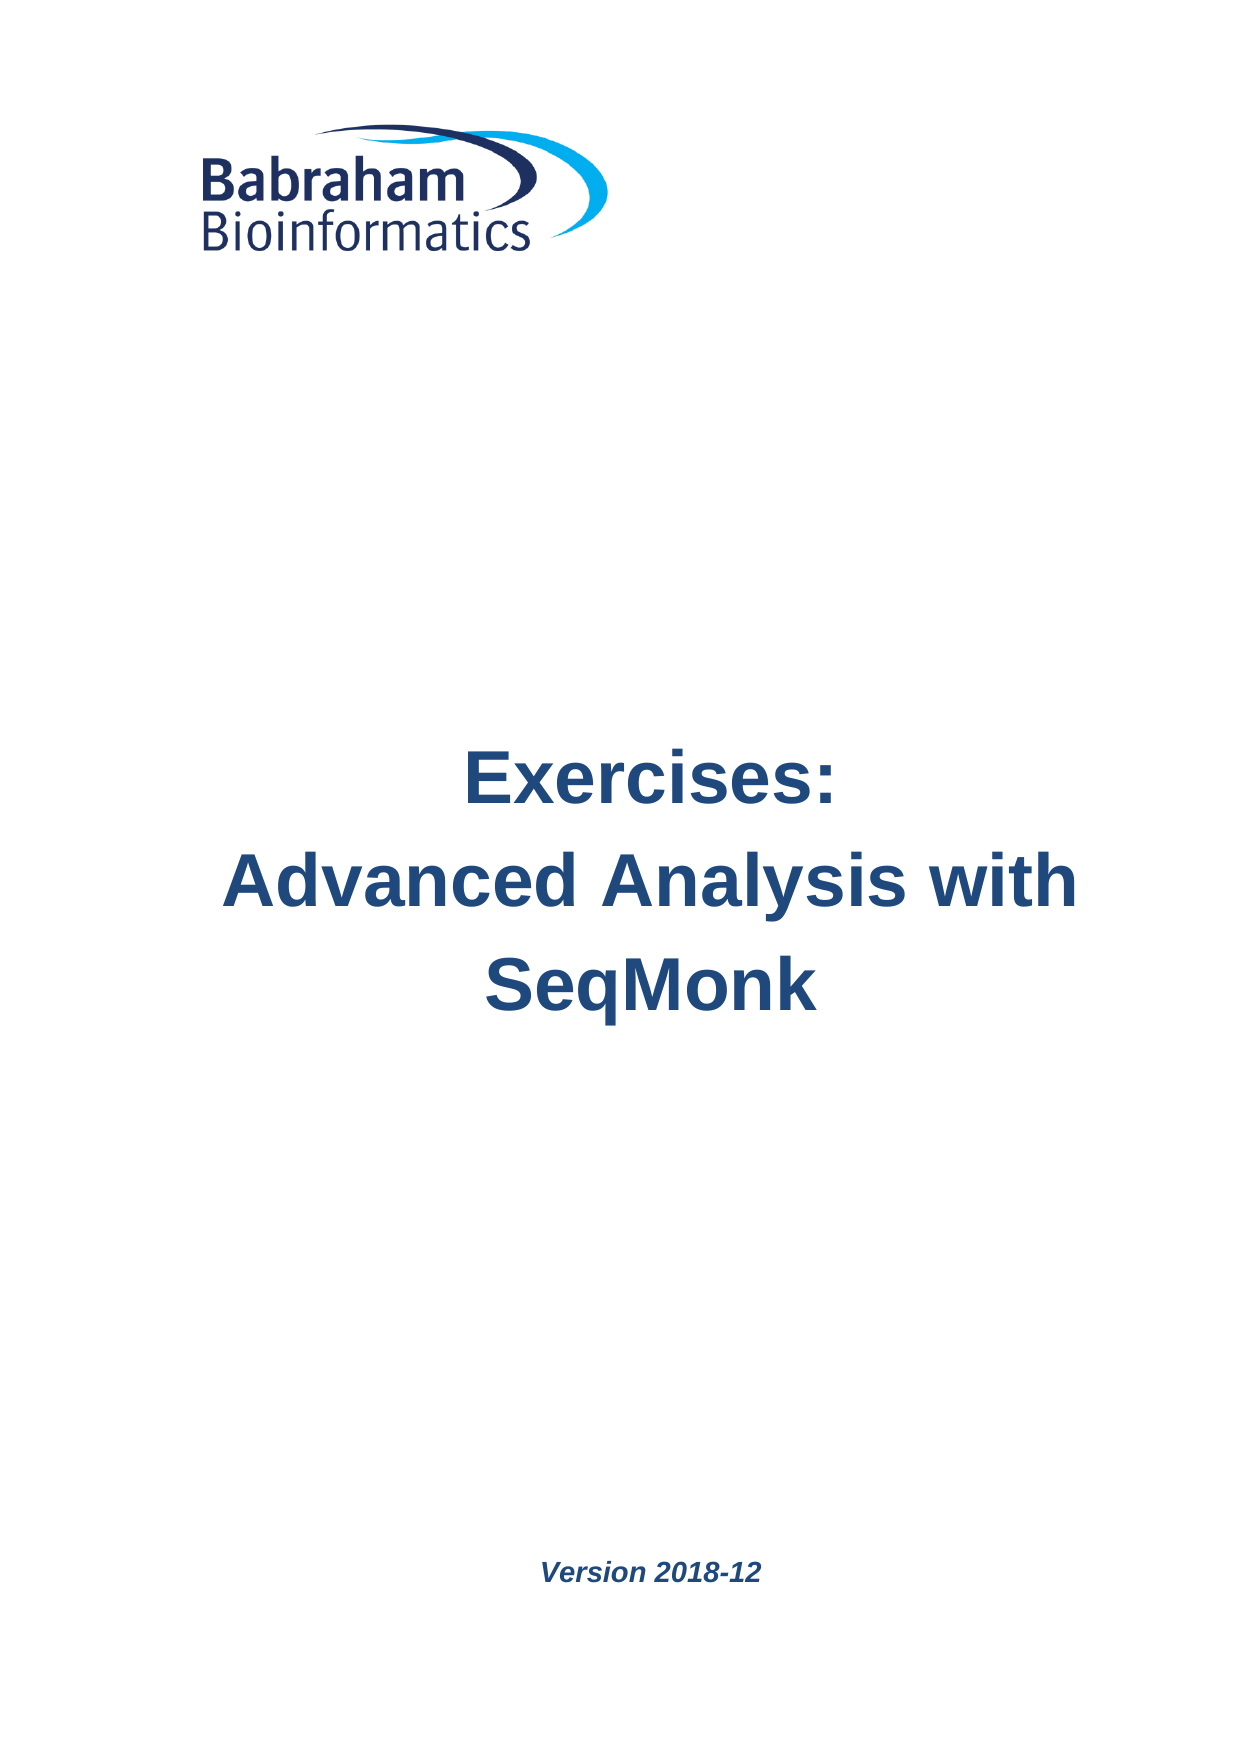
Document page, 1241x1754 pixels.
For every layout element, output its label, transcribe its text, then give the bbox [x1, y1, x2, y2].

title Advanced Analysis with SeqMonk [177, 836, 1124, 1026]
title Exercises: [177, 733, 1124, 819]
picture [177, 112, 617, 268]
text Version 2018-12 [177, 1555, 1124, 1588]
